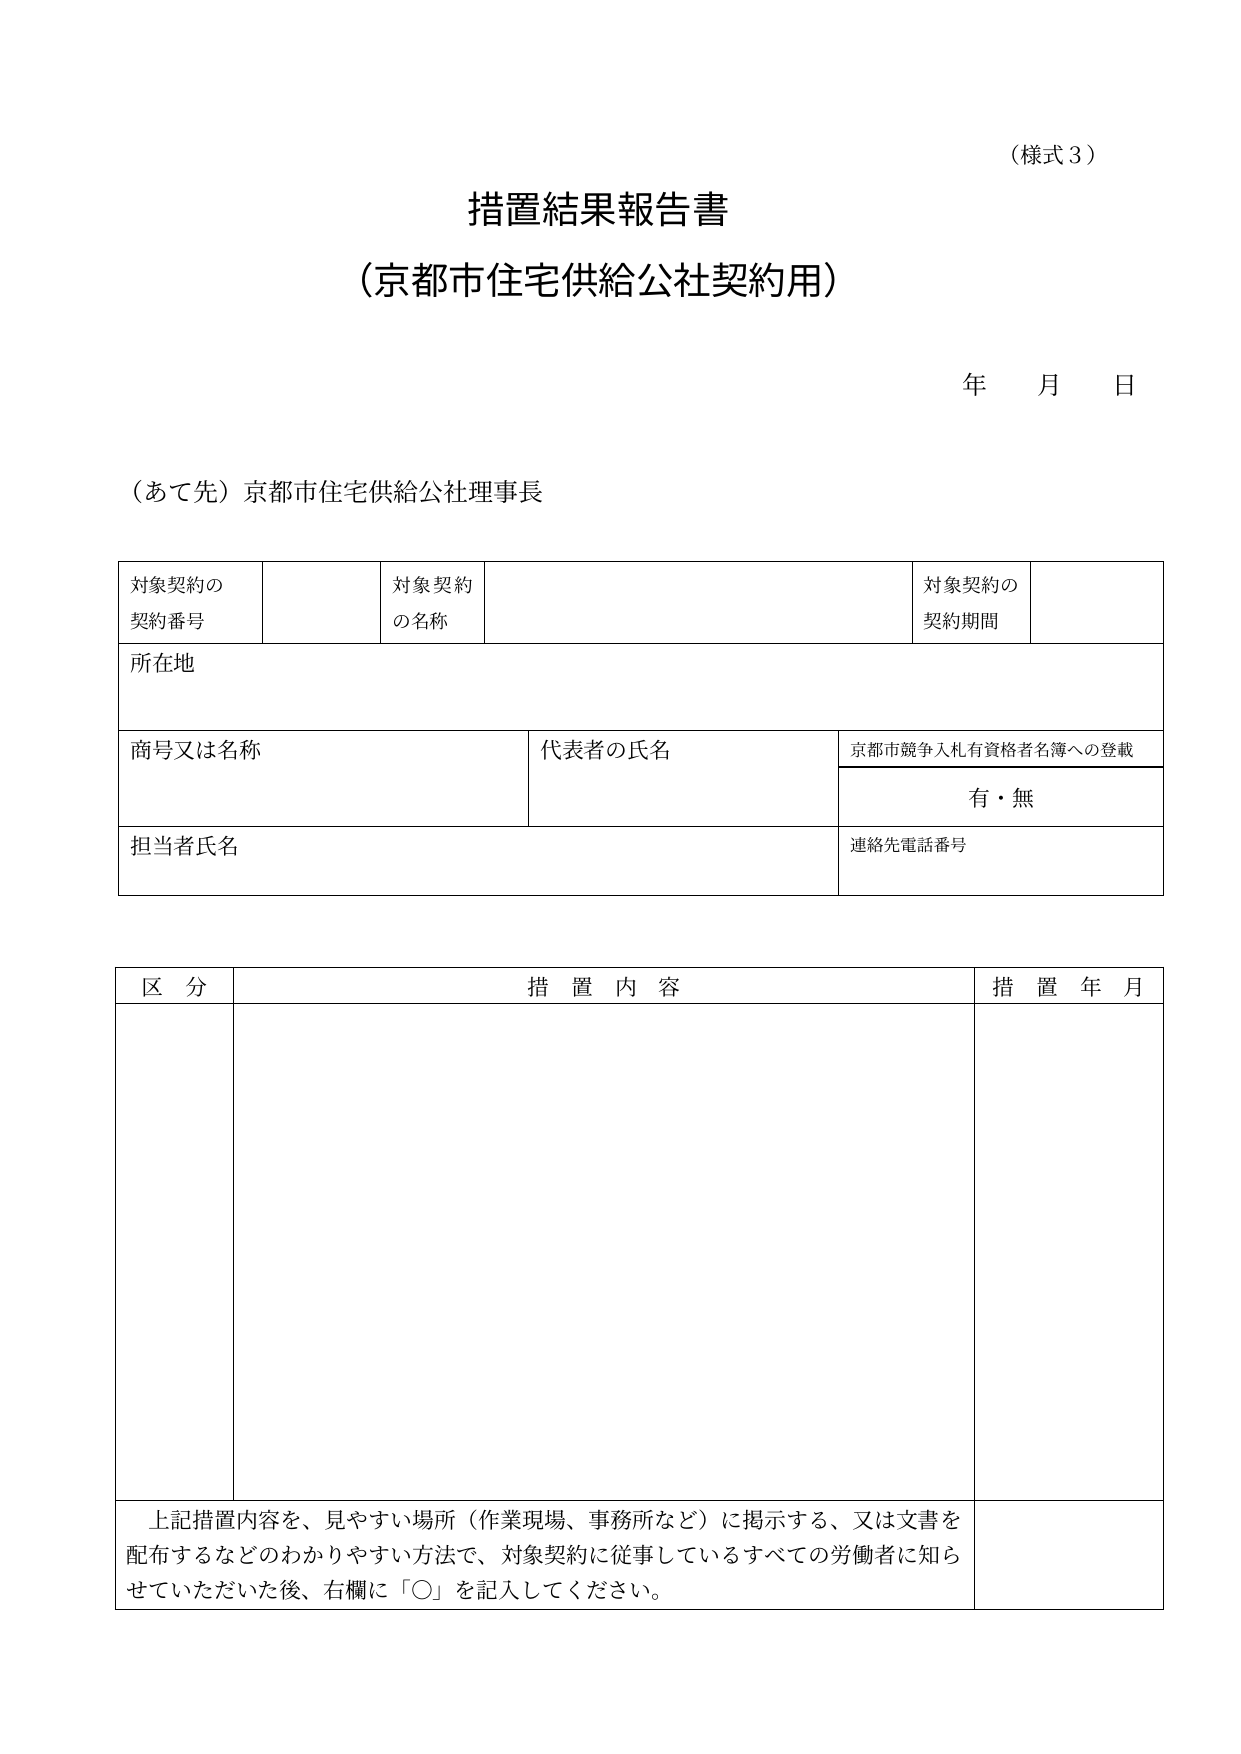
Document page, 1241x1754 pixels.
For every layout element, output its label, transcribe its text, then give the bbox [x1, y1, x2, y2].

table_cell 連絡先電話番号 [839, 827, 1163, 895]
table_cell 所在地 [119, 644, 1163, 730]
table_cell 代表者の氏名 [529, 731, 838, 826]
text 年 月 日 [118, 349, 1137, 419]
table_header 対象契約の契約期間 [913, 562, 1030, 643]
table_cell [975, 1501, 1163, 1609]
table_cell 担当者氏名 [119, 827, 838, 895]
text （京都市住宅供給公社契約用） [118, 242, 1078, 313]
table_header [263, 562, 380, 643]
text 措置結果報告書 [118, 172, 1078, 242]
table_cell 京都市競争入札有資格者名簿への登載 [839, 731, 1163, 766]
table_header 区 分 [116, 968, 233, 1003]
table_header 措 置 年 月 [975, 968, 1163, 1003]
table_header 措 置 内 容 [234, 968, 974, 1003]
table_cell 商号又は名称 [119, 731, 528, 826]
table_cell [975, 1004, 1163, 1500]
table_header 対象契約の名称 [381, 562, 484, 643]
table_cell 有・無 [839, 768, 1163, 826]
table_header [485, 562, 912, 643]
table_header 対象契約の 契約番号 [119, 562, 262, 643]
text （様式３） [118, 136, 1122, 172]
table_cell [116, 1004, 233, 1500]
table_cell 上記措置内容を、見やすい場所（作業現場、事務所など）に掲示する、又は文書を配布するなどのわかりやすい方法で、対象契約に従事しているすべての労働者に知らせていただいた後、右欄に「○」を記入してください。 [116, 1501, 974, 1609]
text （あて先）京都市住宅供給公社理事長 [118, 455, 1078, 526]
table_cell [234, 1004, 974, 1500]
table_header [1031, 562, 1163, 643]
